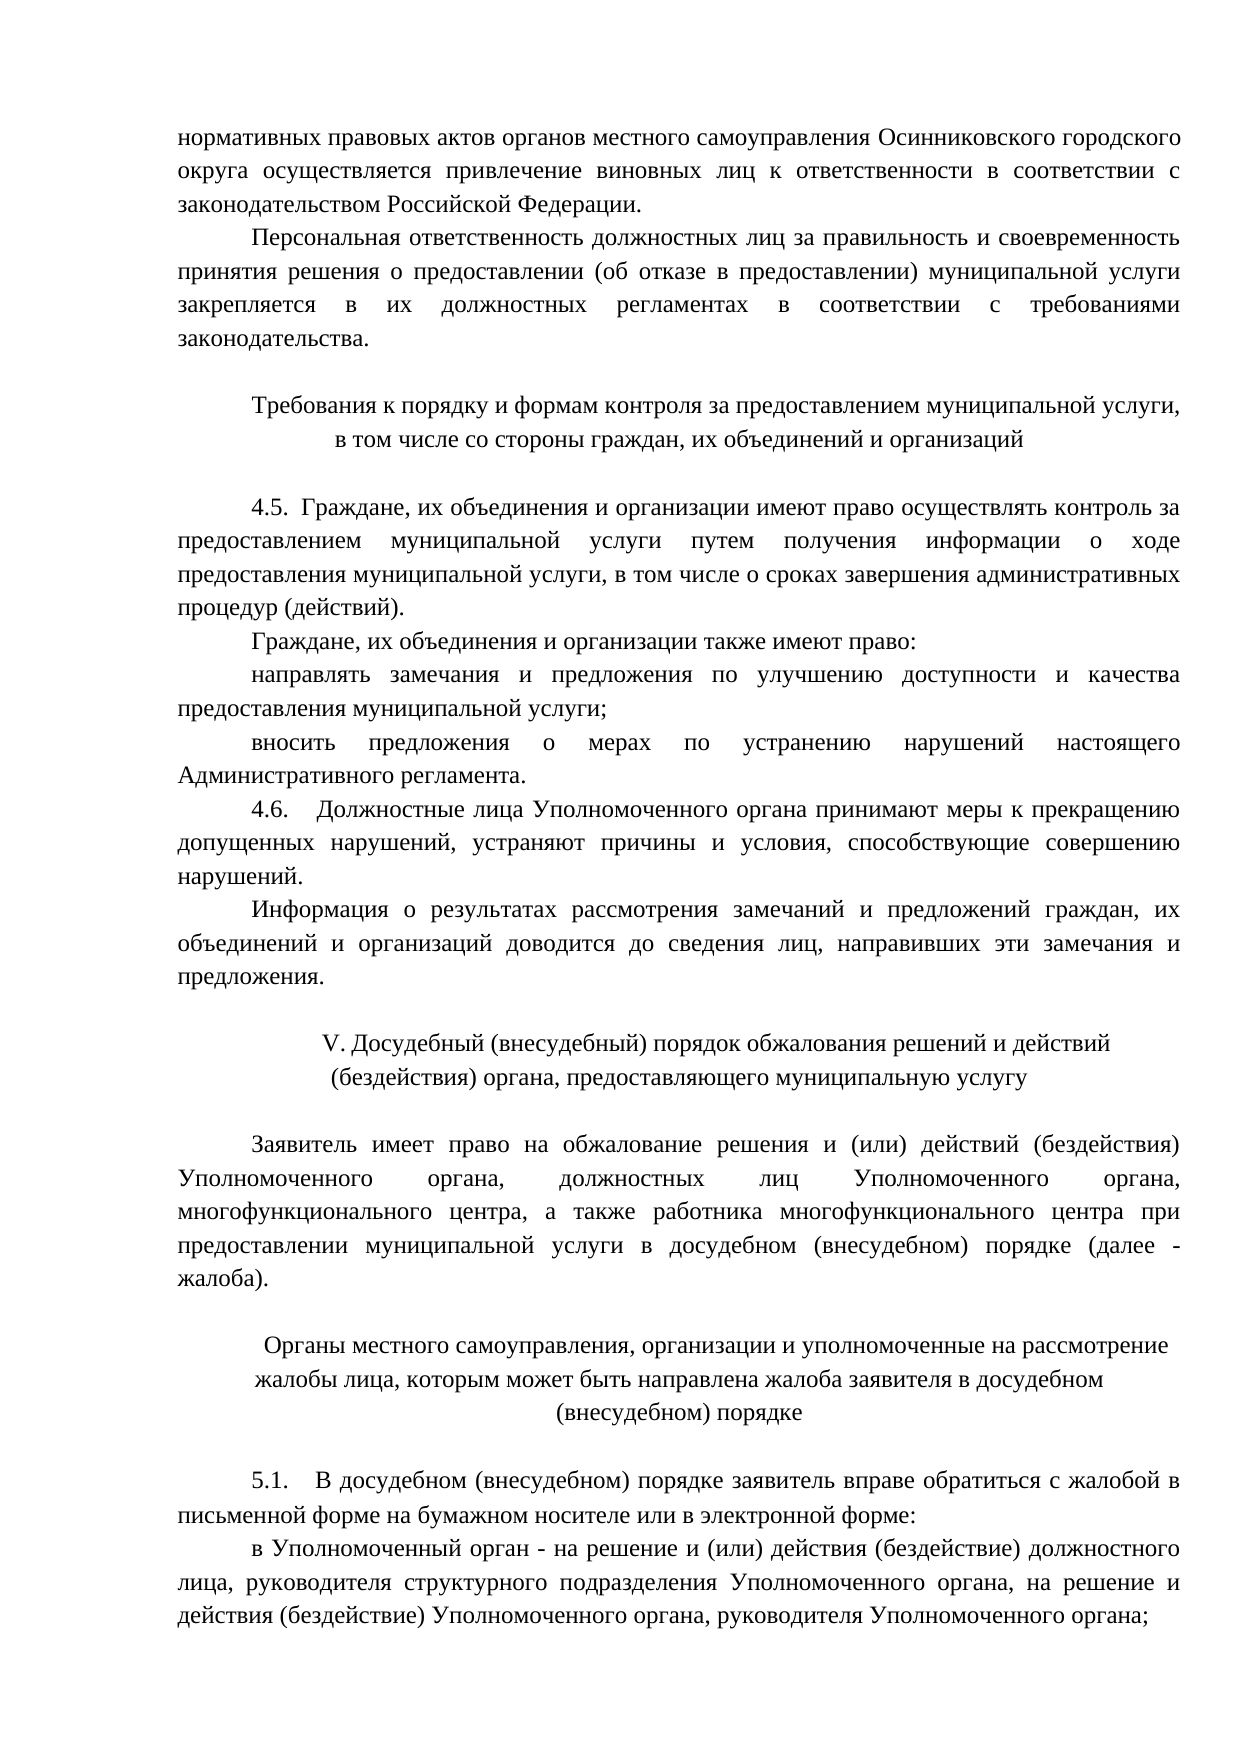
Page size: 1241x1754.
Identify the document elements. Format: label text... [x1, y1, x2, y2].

text Требования к порядку и формам контроля за предоставлением муниципальной услуги, в том числе со стороны граждан, их объединений и организаций [177, 386, 1181, 454]
text Органы местного самоуправления, организации и уполномоченные на рассмотрение жалобы лица, которым может быть направлена жалоба заявителя в досудебном (внесудебном) порядке [177, 1327, 1181, 1427]
text Персональная ответственность должностных лиц за правильность и своевременность принятия решения о предоставлении (об отказе в предоставлении) муниципальной услуги закрепляется в их должностных регламентах в соответствии с требованиями законодательства. [177, 219, 1181, 353]
text в Уполномоченный орган - на решение и (или) действия (бездействие) должностного лица, руководителя структурного подразделения Уполномоченного органа, на решение и действия (бездействие) Уполномоченного органа, руководителя Уполномоченного органа; [177, 1530, 1181, 1631]
text Информация о результатах рассмотрения замечаний и предложений граждан, их объединений и организаций доводится до сведения лиц, направивших эти замечания и предложения. [177, 891, 1181, 991]
list Должностные лица Уполномоченного органа принимают меры к прекращению допущенных нарушений, устраняют причины и условия, способствующие совершению нарушений. [177, 790, 1181, 891]
text Граждане, их объединения и организации также имеют право: [177, 622, 1181, 656]
list В досудебном (внесудебном) порядке заявитель вправе обратиться с жалобой в письменной форме на бумажном носителе или в электронной форме: [177, 1461, 1181, 1530]
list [177, 118, 1181, 219]
list Граждане, их объединения и организации имеют право осуществлять контроль за предоставлением муниципальной услуги путем получения информации о ходе предоставления муниципальной услуги, в том числе о сроках завершения административных процедур (действий). [177, 488, 1181, 622]
text направлять замечания и предложения по улучшению доступности и качества предоставления муниципальной услуги; [177, 656, 1181, 723]
list Досудебный (внесудебный) порядок обжалования решений и действий (бездействия) органа, предоставляющего муниципальную услугу [177, 1025, 1181, 1092]
text Заявитель имеет право на обжалование решения и (или) действий (бездействия) Уполномоченного органа, должностных лиц Уполномоченного органа, многофункционального центра, а также работника многофункционального центра при предоставлении муниципальной услуги в досудебном (внесудебном) порядке (далее - жалоба). [177, 1126, 1181, 1293]
text вносить предложения о мерах по устранению нарушений настоящего Административного регламента. [177, 723, 1181, 790]
